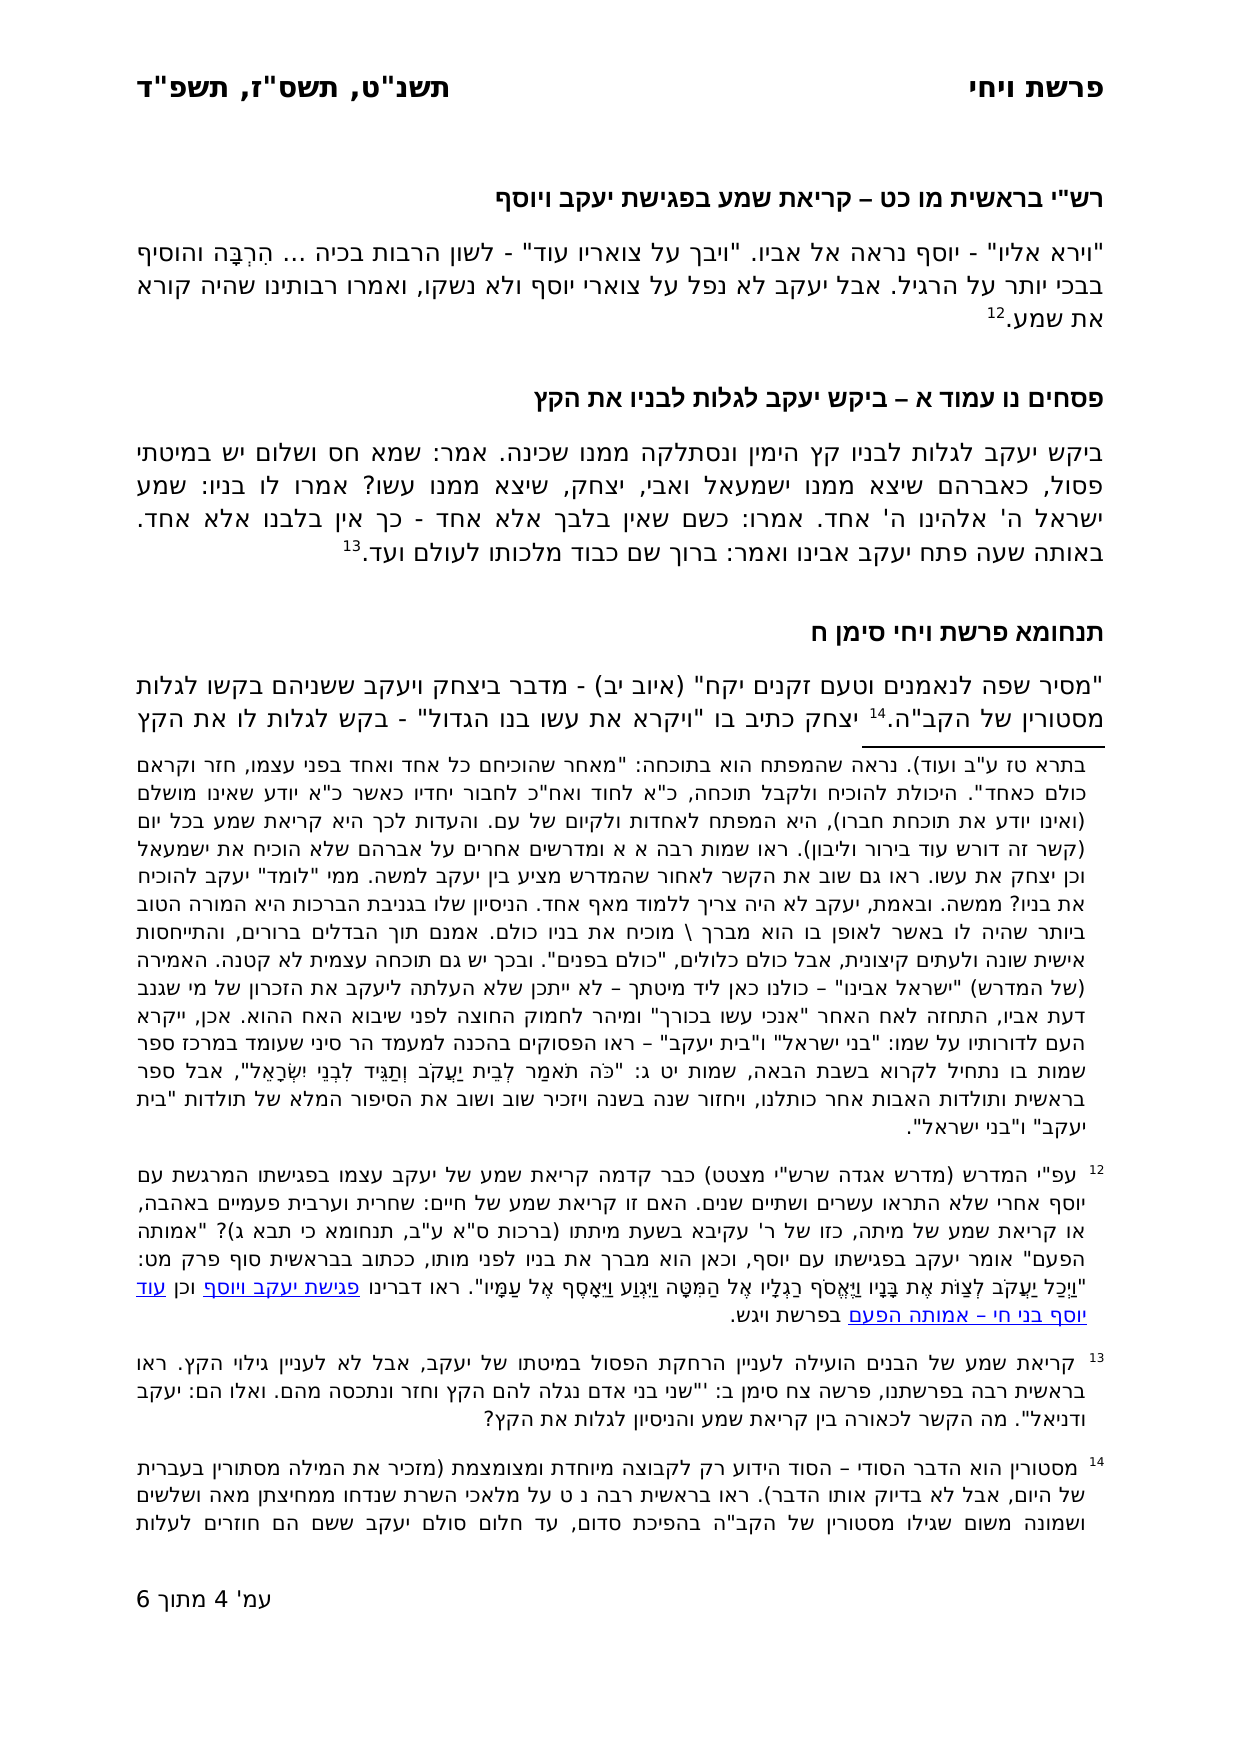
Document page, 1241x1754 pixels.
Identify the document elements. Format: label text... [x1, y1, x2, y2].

text תנחומא פרשת ויחי סימן ח [136, 613, 1104, 646]
text ביקש יעקב לגלות לבניו קץ הימין ונסתלקה ממנו שכינה. אמר: שמא חס ושלום יש במיטתי פסול, כאברהם שיצא ממנו ישמעאל ואבי, יצחק, שיצא ממנו עשו? אמרו לו בניו: שמע ישראל ה' אלהינו ה' אחד. אמרו: כשם שאין בלבך אלא אחד - כך אין בלבנו אלא אחד. באותה שעה פתח יעקב אבינו ואמר: ברוך שם כבוד מלכותו לעולם ועד. [136, 434, 1104, 567]
text "מסיר שפה לנאמנים וטעם זקנים יקח" (איוב יב) - מדבר ביצחק ויעקב ששניהם בקשו לגלות מסטורין של הקב"ה. יצחק כתיב בו "ויקרא את עשו בנו הגדול" - בקש לגלות לו את הקץ והעלים הקב"ה ממנו. יעקב בקש לגלות לבניו את הקץ, שנאמר: "ויקרא יעקב אל בניו" - משל למה הדבר דומה? לעבד שהאמינו המלך כל מה שבידו. בא העבד למות, קרא לבניו לעשותן ולומר להם היכן דיתיקי שלהן והאוני שלהן. ידע המלך הדבר ועמד לו למעלה הימנו. ראהו אותו המלך [העבד ראה את המלך] והפליג את הדבר שהיה מבקש לגלות להם. התחיל מדבר העבד לבניו: בבקשה מכם, אתם עבדיו של מלך, היו מכבדין אותו כמו שהייתי אני מכבדו כל ימי. כך "ויקרא יעקב אל בניו" לגלות להן את הקץ. נגלה עליו הקב"ה אמר לו: לבניך אתה קורא ולי לא? שכן ישעיה אומר: "ולא אותי קראת יעקב כי יגעת בי ישראל" (ישעיה מג כב). כיון שראה אותו יעקב התחיל אומר לבניו: בבקשה מכם הוו מכבדים להקב"ה כשם שכיבדוהו אני ואבותי, שנאמר: "האלהים אשר התהלכו אבותי לפניו". אמרו לו: יודעין אנו מה בלבך, ענו כולם: "שמע ישראל ה' אלהינו ה' אחד" ... אמר הקב"ה: "כבוד אלהים הסתר דבר כבוד מלכים חקור דבר" (משלי כה ב) - אין המידה הזו שלך, "הולך רכיל מגלה סוד ונאמן רוח מכסה דבר". [136, 667, 1104, 734]
text רש"י בראשית מו כט – קריאת שמע בפגישת יעקב ויוסף [136, 182, 1104, 213]
text "וירא אליו" - יוסף נראה אל אביו. "ויבך על צואריו עוד" - לשון הרבות בכיה ... הִרְבָּה והוסיף בבכי יותר על הרגיל. אבל יעקב לא נפל על צוארי יוסף ולא נשקו, ואמרו רבותינו שהיה קורא את שמע. [136, 234, 1104, 334]
text פסחים נו עמוד א – ביקש יעקב לגלות לבניו את הקץ [136, 379, 1104, 413]
